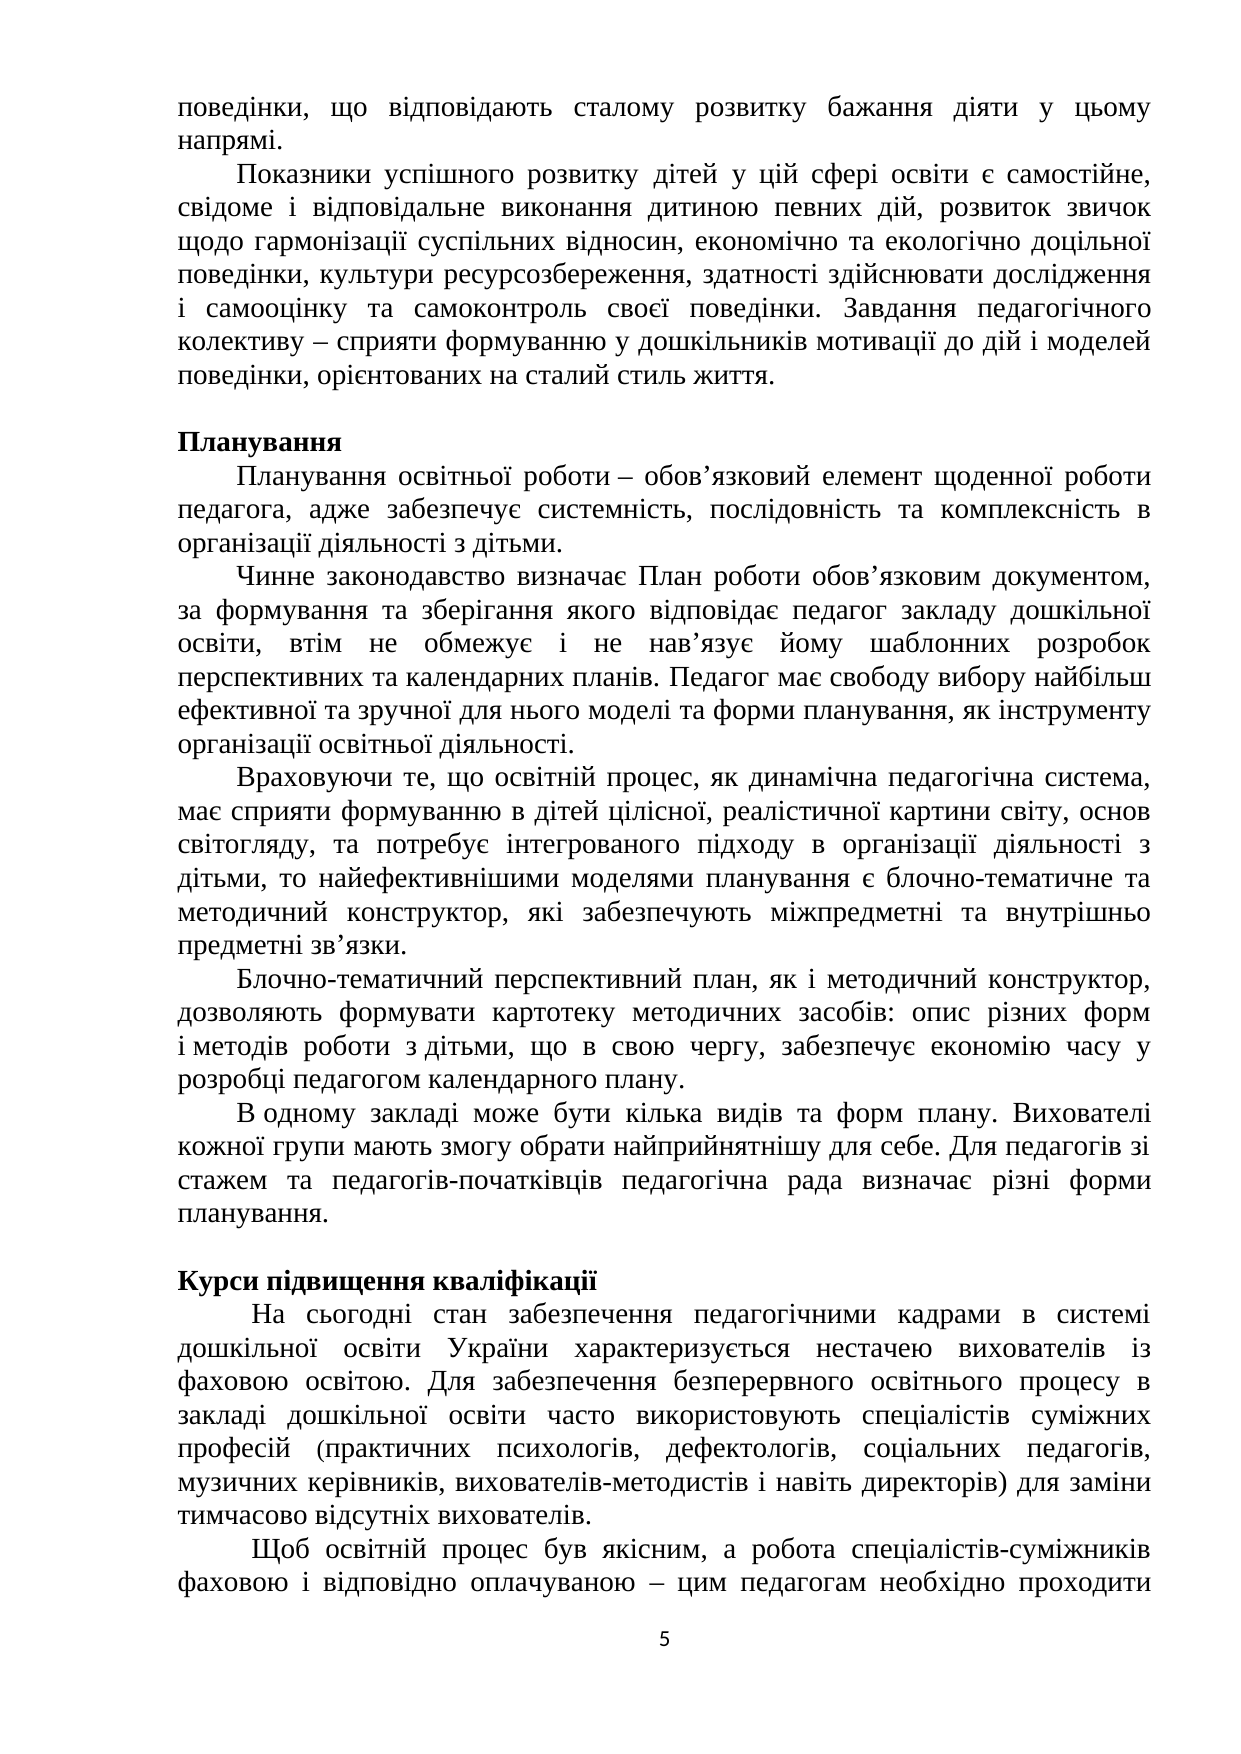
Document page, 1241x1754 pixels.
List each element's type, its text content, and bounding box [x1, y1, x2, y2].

text Планування освітньої роботи – обов’язковий елемент щоденної роботи педагога, адже забезпечує системність, послідовність та комплексність в організації діяльності з дітьми. [177, 458, 1152, 558]
list Чинне законодавство визначає План роботи обов’язковим документом, за формування та зберігання якого відповідає педагог закладу дошкільної освіти, втім не обмежує і не нав’язує йому шаблонних розробок перспективних та календарних планів. Педагог має свободу вибору найбільш ефективної та зручної для нього моделі та форми планування, як інструменту організації освітньої діяльності. [177, 558, 1152, 759]
text Планування [177, 424, 1152, 458]
text На сьогодні стан забезпечення педагогічними кадрами в системі дошкільної освіти України характеризується нестачею вихователів із фаховою освітою. Для забезпечення безперервного освітнього процесу в закладі дошкільної освіти часто використовують спеціалістів суміжних професій (практичних психологів, дефектологів, соціальних педагогів, музичних керівників, вихователів-методистів і навіть директорів) для заміни тимчасово відсутніх вихователів. [177, 1296, 1152, 1531]
text В одному закладі може бути кілька видів та форм плану. Вихователі кожної групи мають змогу обрати найприйнятнішу для себе. Для педагогів зі стажем та педагогів-початківців педагогічна рада визначає різні форми планування. [177, 1095, 1152, 1229]
text Показники успішного розвитку дітей у цій сфері освіти є самостійне, свідоме і відповідальне виконання дитиною певних дій, розвиток звичок щодо гармонізації суспільних відносин, економічно та екологічно доцільної поведінки, культури ресурсозбереження, здатності здійснювати дослідження і самооцінку та самоконтроль своєї поведінки. Завдання педагогічного колективу – сприяти формуванню у дошкільників мотивації до дій і моделей поведінки, орієнтованих на сталий стиль життя. [177, 156, 1152, 391]
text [177, 89, 1152, 156]
text Курси підвищення кваліфікації [177, 1263, 1152, 1296]
list Блочно-тематичний перспективний план, як і методичний конструктор, дозволяють формувати картотеку методичних засобів: опис різних форм і методів роботи з дітьми, що в свою чергу, забезпечує економію часу у розробці педагогом календарного плану. [177, 961, 1152, 1095]
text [177, 1531, 1152, 1598]
list Враховуючи те, що освітній процес, як динамічна педагогічна система, має сприяти формуванню в дітей цілісної, реалістичної картини світу, основ світогляду, та потребує інтегрованого підходу в організації діяльності з дітьми, то найефективнішими моделями планування є блочно-тематичне та методичний конструктор, які забезпечують міжпредметні та внутрішньо предметні зв’язки. [177, 759, 1152, 961]
